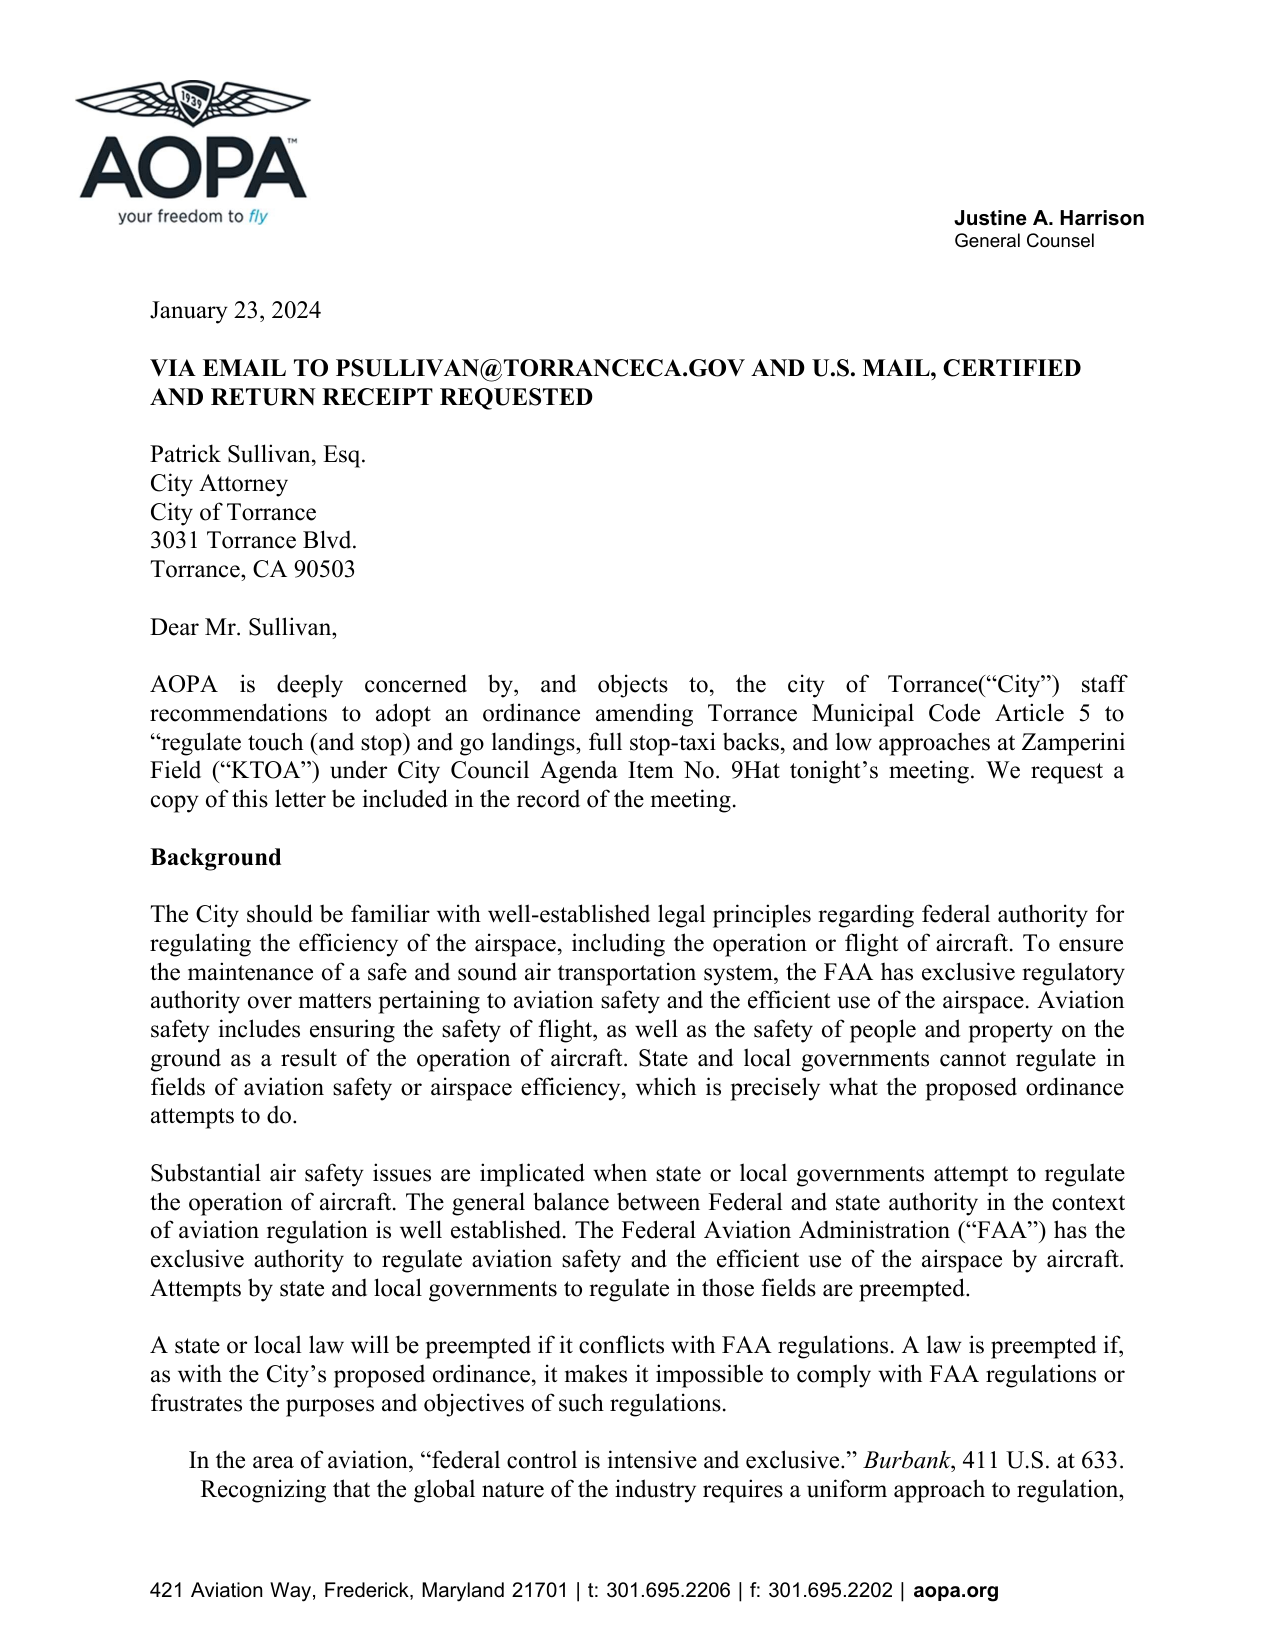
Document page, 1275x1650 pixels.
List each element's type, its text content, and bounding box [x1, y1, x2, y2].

text Dear Mr. Sullivan, [150, 612, 1188, 640]
text Background [150, 842, 1188, 870]
text AOPA is deeply concerned by, and objects to, the city of Torrance(“City”) staff recommendations to adopt an ordinance amending Torrance Municipal Code Article 5 to “regulate touch (and stop) and go landings, full stop-taxi backs, and low approaches at Zamperini Field (“KTOA”) under City Council Agenda Item No. 9Hat tonight’s meeting. We request a copy of this letter be included in the record of the meeting. [150, 669, 1126, 813]
text Substantial air safety issues are implicated when state or local governments attempt to regulate the operation of aircraft. The general balance between Federal and state authority in the context of aviation regulation is well established. The Federal Aviation Administration (“FAA”) has the exclusive authority to regulate aviation safety and the efficient use of the airspace by aircraft. Attempts by state and local governments to regulate in those fields are preempted. [150, 1158, 1126, 1302]
picture [74, 80, 312, 225]
text A state or local law will be preempted if it conflicts with FAA regulations. A law is preempted if, as with the City’s proposed ordinance, it makes it impossible to comply with FAA regulations or frustrates the purposes and objectives of such regulations. [150, 1330, 1126, 1417]
text January 23, 2024 [150, 295, 1188, 324]
text Patrick Sullivan, Esq. City Attorney [150, 439, 373, 497]
text City of Torrance 3031 Torrance Blvd. Torrance, CA 90503 [150, 497, 363, 583]
text Justine A. Harrison General Counsel [954, 206, 1151, 251]
text The City should be familiar with well-established legal principles regarding federal authority for regulating the efficiency of the airspace, including the operation or flight of aircraft. To ensure the maintenance of a safe and sound air transportation system, the FAA has exclusive regulatory authority over matters pertaining to aviation safety and the efficient use of the airspace. Aviation safety includes ensuring the safety of flight, as well as the safety of people and property on the ground as a result of the operation of aircraft. State and local governments cannot regulate in fields of aviation safety or airspace efficiency, which is precisely what the proposed ordinance attempts to do. [150, 899, 1126, 1129]
text VIA EMAIL TO PSULLIVAN@TORRANCECA.GOV AND U.S. MAIL, CERTIFIED AND RETURN RECEIPT REQUESTED [150, 353, 1087, 410]
text In the area of aviation, “federal control is intensive and exclusive.” Burbank, 411 U.S. at 633. Recognizing that the global nature of the industry requires a uniform approach to regulation, [144, 1445, 1125, 1503]
text 421 Aviation Way, Frederick, Maryland 21701 | t: 301.695.2206 | f: 301.695.2202 | aopa.org [150, 1570, 1188, 1611]
